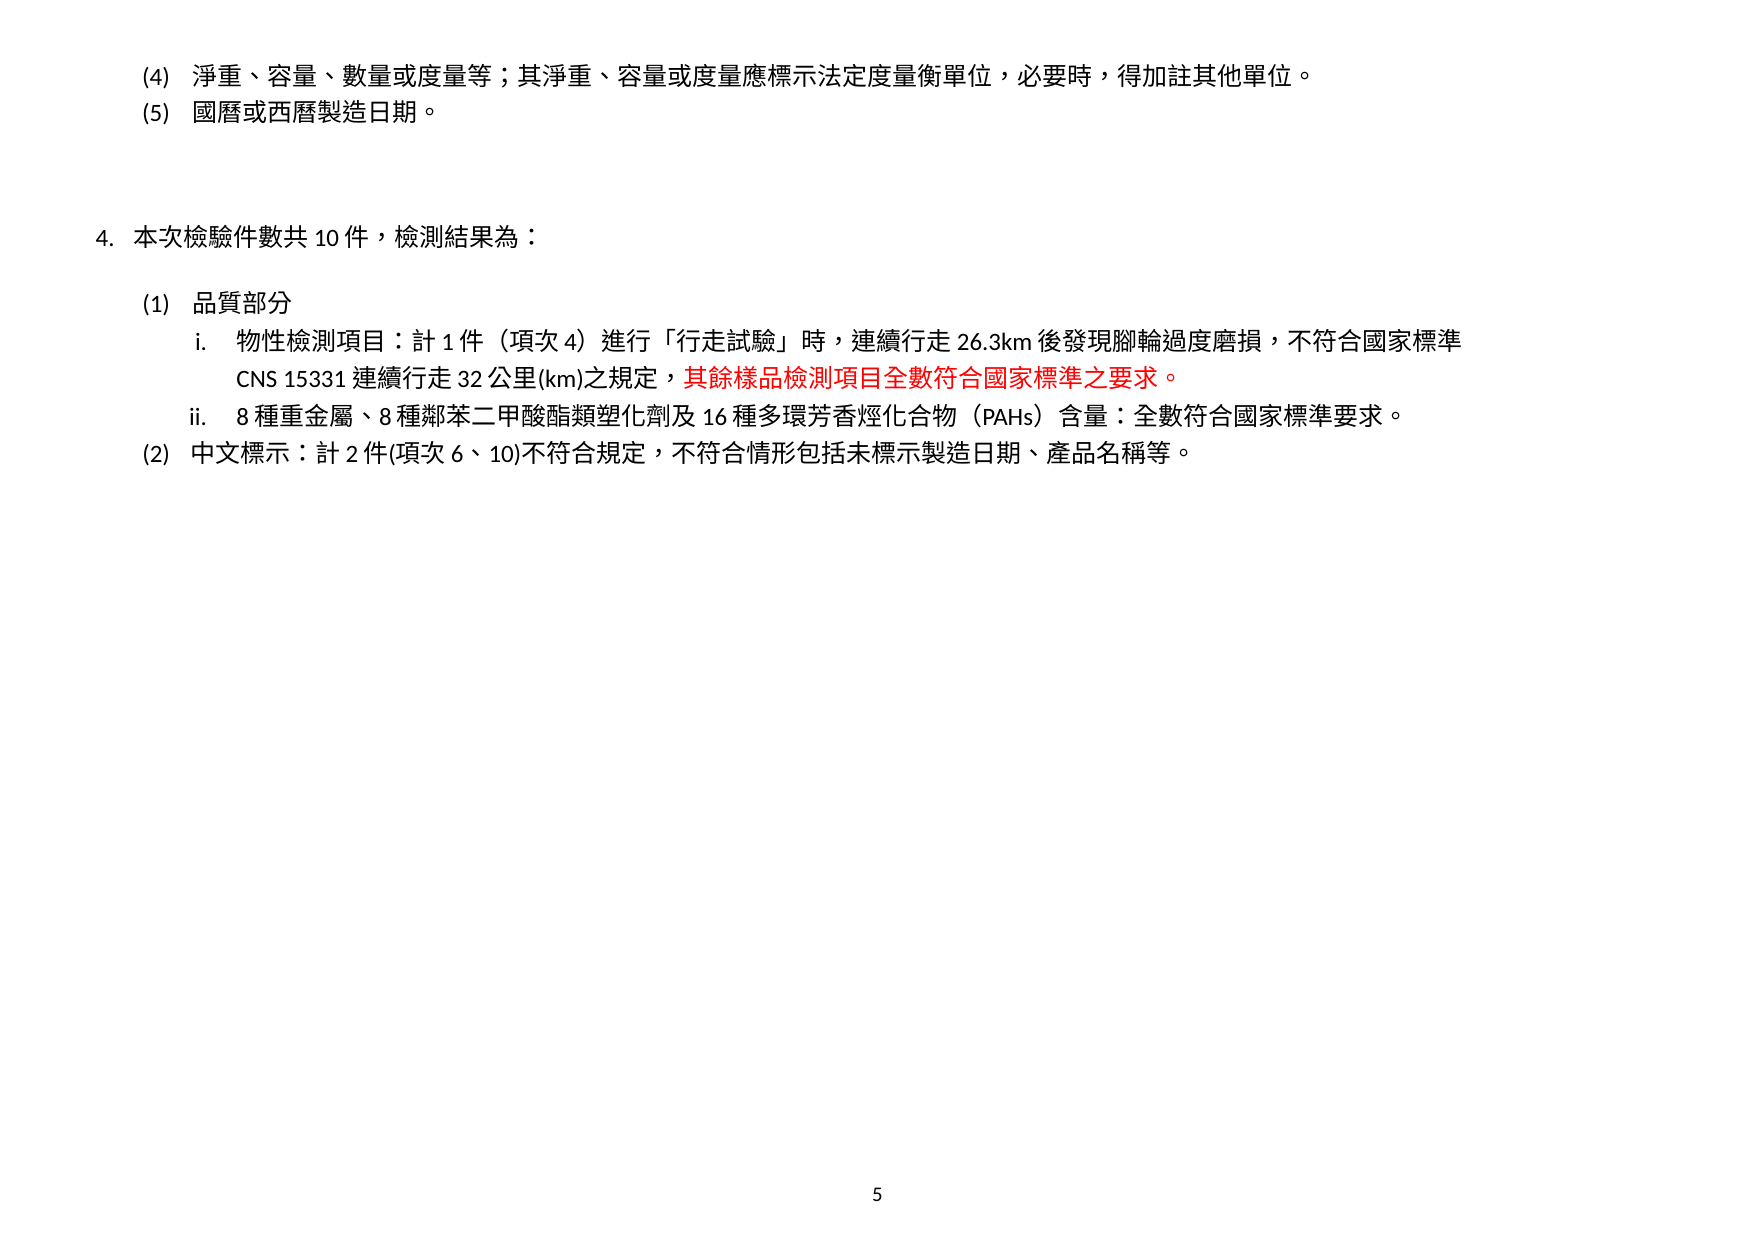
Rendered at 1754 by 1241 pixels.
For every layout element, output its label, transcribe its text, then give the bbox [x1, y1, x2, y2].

list 中文標示：計2件(項次6、10)不符合規定，不符合情形包括未標示製造日期、產品名稱等。 [142, 433, 1695, 471]
list 國曆或西曆製造日期。 [142, 92, 1695, 129]
list 本次檢驗件數共 10件，檢測結果為： [95, 218, 1695, 254]
list 物性檢測項目：計1件（項次4）進行「行走試驗」時，連續行走後發現腳輪過度磨損，不符合國家標準CNS 15331 連續行走32公里(km)之規定，其餘樣品檢測項目全數符合國家標準之要求。 [207, 321, 1506, 396]
list 淨重、容量、數量或度量等；其淨重、容量或度量應標示法定度量衡單位，必要時，得加註其他單位。 [142, 56, 1695, 92]
list 8種重金屬、8種鄰苯二甲酸酯類塑化劑及16種多環芳香烴化合物（PAHs）含量：全數符合國家標準要求。 [207, 396, 1695, 433]
list 品質部分 [142, 283, 1695, 321]
